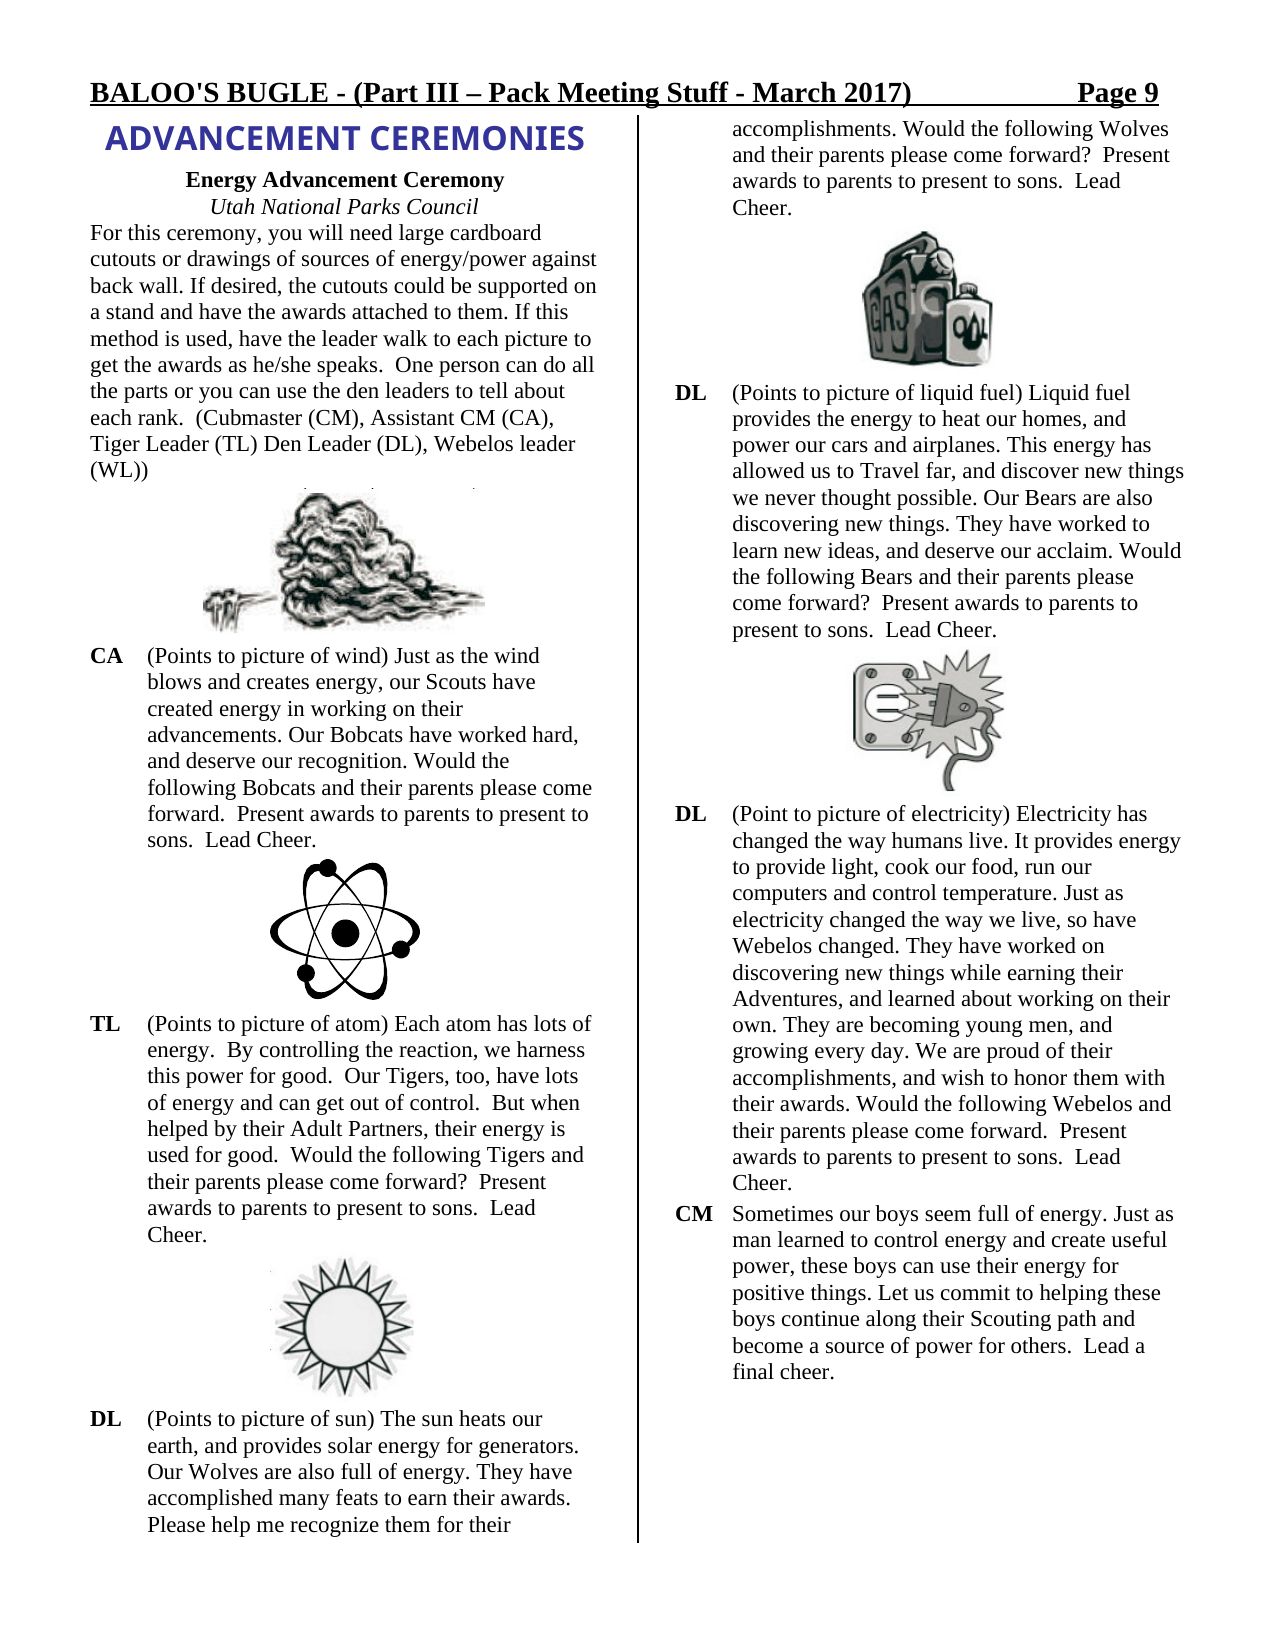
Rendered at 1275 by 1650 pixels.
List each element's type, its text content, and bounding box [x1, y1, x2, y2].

text DL (Points to picture of liquid fuel) Liquid fuel provides the energy to heat our homes, and power our cars and airplanes. This energy has allowed us to Travel far, and discover new things we never thought possible. Our Bears are also discovering new things. They have worked to learn new ideas, and deserve our acclaim. Would the following Bears and their parents please come forward? Present awards to parents to present to sons. Lead Cheer. [675, 378, 1185, 642]
picture [845, 646, 1016, 797]
text CM Sometimes our boys seem full of energy. Just as man learned to control energy and create useful power, these boys can use their energy for positive things. Let us commit to helping these boys continue along their Scouting path and become a source of power for others. Lead a final cheer. [675, 1200, 1185, 1384]
text Utah National Parks Council [90, 193, 600, 219]
text DL (Point to picture of electricity) Electricity has changed the way humans live. It provides energy to provide light, cook our food, run our computers and control temperature. Just as electricity changed the way we live, so have Webelos changed. They have worked on discovering new things while earning their Adventures, and learned about working on their own. They are becoming young men, and growing every day. We are proud of their accomplishments, and wish to honor them with their awards. Would the following Webelos and their parents please come forward. Present awards to parents to present to sons. Lead Cheer. [675, 800, 1185, 1196]
text CA (Points to picture of wind) Just as the wind blows and creates energy, our Scouts have created energy in working on their advancements. Our Bobcats have worked hard, and deserve our recognition. Would the following Bobcats and their parents please come forward. Present awards to parents to present to sons. Lead Cheer. [90, 642, 600, 853]
text DL (Points to picture of sun) The sun heats our earth, and provides solar energy for generators. Our Wolves are also full of energy. They have accomplished many feats to earn their awards. Please help me recognize them for their accomplishments. Would the following Wolves and their parents please come forward? Present awards to parents to present to sons. Lead Cheer. [90, 1405, 600, 1537]
text For this ceremony, you will need large cardboard cutouts or drawings of sources of energy/power against back wall. If desired, the cutouts could be supported on a stand and have the awards attached to them. If this method is used, have the leader walk to each picture to get the awards as he/she speaks. One person can do all the parts or you can use the den leaders to tell about each rank. (Cubmaster (CM), Assistant CM (CA), Tiger Leader (TL) Den Leader (DL), Webelos leader (WL)) [90, 219, 600, 483]
subtitle ADVANCEMENT CEREMONIES [90, 115, 600, 160]
text Energy Advancement Ceremony [90, 166, 600, 193]
text DL (Points to picture of sun) The sun heats our earth, and provides solar energy for generators. Our Wolves are also full of energy. They have accomplished many feats to earn their awards. Please help me recognize them for their accomplishments. Would the following Wolves and their parents please come forward? Present awards to parents to present to sons. Lead Cheer. [675, 115, 1185, 220]
picture [195, 488, 495, 638]
text TL (Points to picture of atom) Each atom has lots of energy. By controlling the reaction, we harness this power for good. Our Tigers, too, have lots of energy and can get out of control. But when helped by their Adult Partners, their energy is used for good. Would the following Tigers and their parents please come forward? Present awards to parents to present to sons. Lead Cheer. [90, 1010, 600, 1247]
picture [859, 224, 1001, 375]
picture [270, 1251, 420, 1402]
